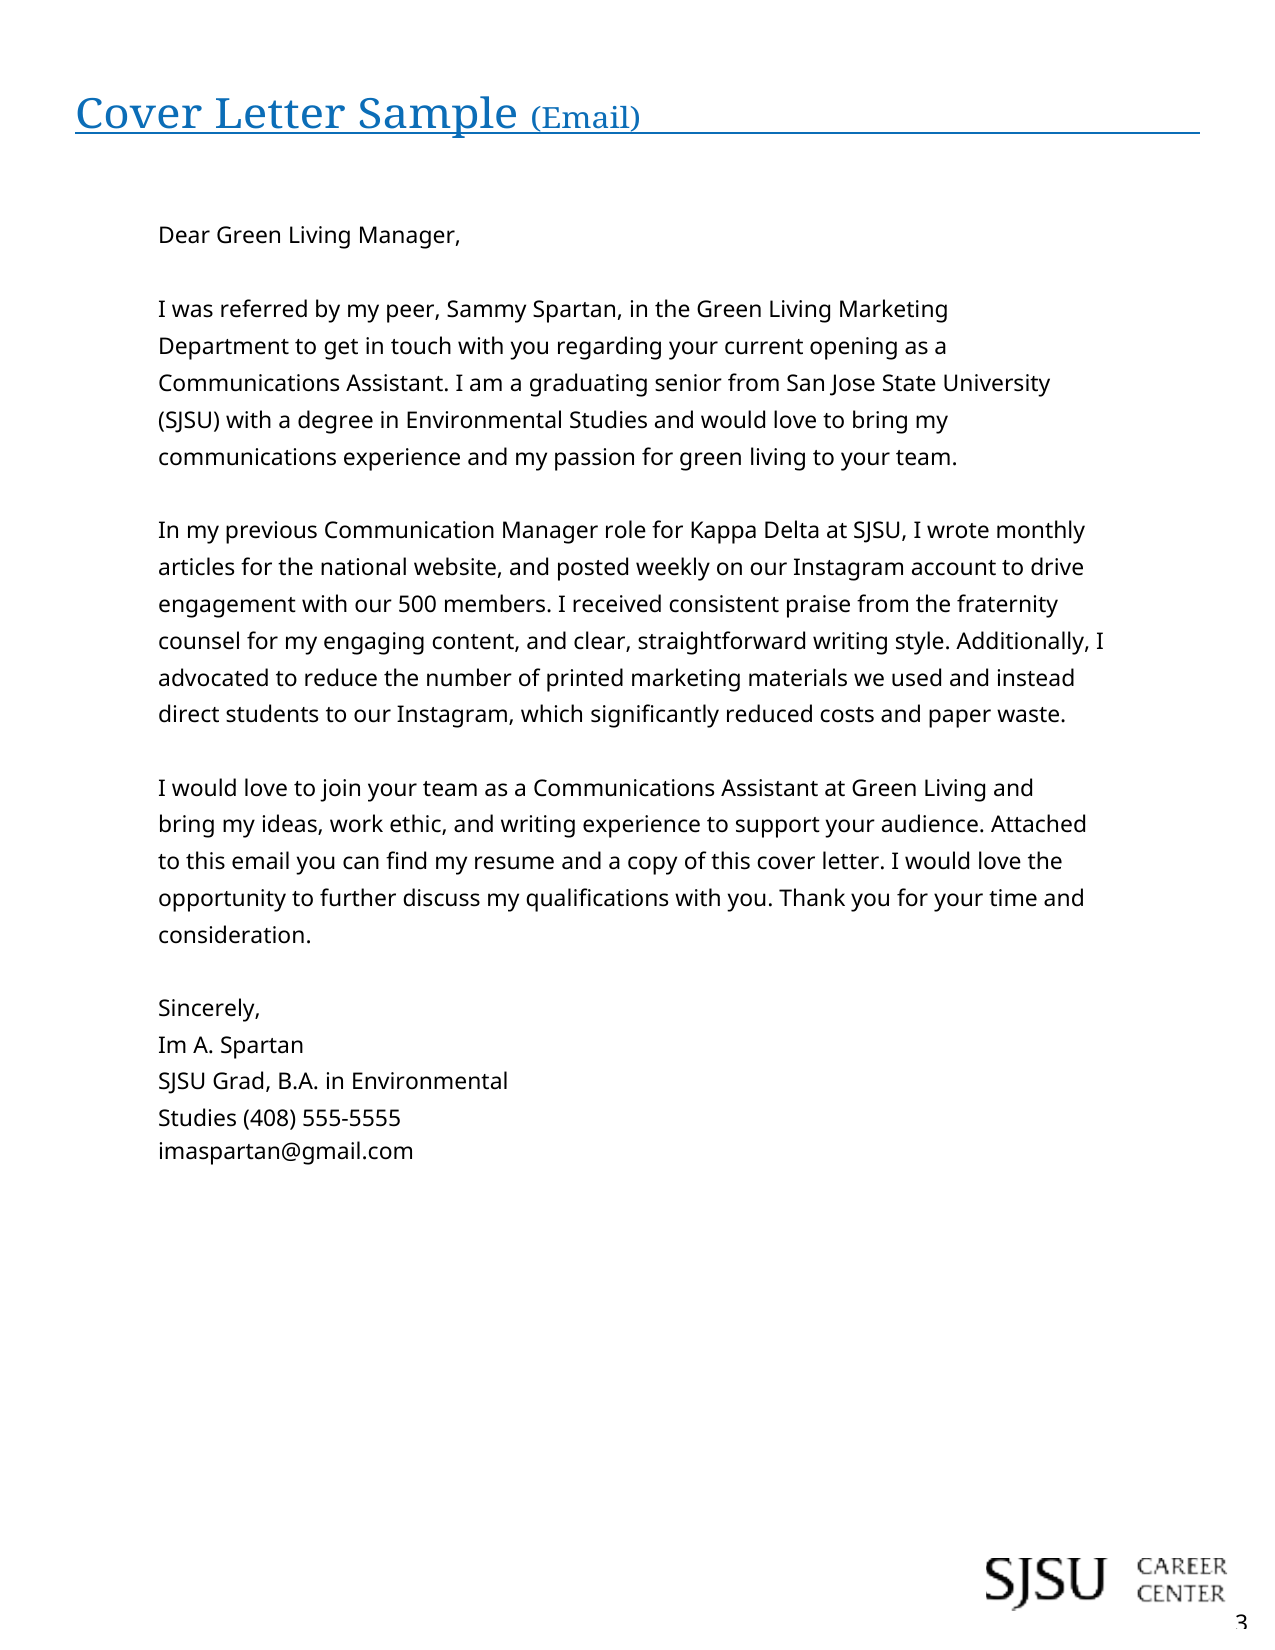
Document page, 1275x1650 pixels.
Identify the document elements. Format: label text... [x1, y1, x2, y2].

text imaspartan@gmail.com [158, 1138, 1239, 1164]
text Cover Letter Sample (Email) [75, 84, 1239, 141]
text Im A. Spartan [158, 1028, 1239, 1060]
picture [986, 1558, 1228, 1611]
text I was referred by my peer, Sammy Spartan, in the Green Living Marketing Department to get in touch with you regarding your current opening as a Communications Assistant. I am a graduating senior from San Jose State University (SJSU) with a degree in Environmental Studies and would love to bring my communications experience and my passion for green living to your team. [158, 293, 1081, 472]
text I would love to join your team as a Communications Assistant at Green Living and bring my ideas, work ethic, and writing experience to support your audience. Attached to this email you can find my resume and a copy of this cover letter. I would love the opportunity to further discuss my qualifications with you. Thank you for your time and consideration. [158, 772, 1096, 950]
text In my previous Communication Manager role for Kappa Delta at SJSU, I wrote monthly articles for the national website, and posted weekly on our Instagram account to drive engagement with our 500 members. I received consistent praise from the fraternity counsel for my engaging content, and clear, straightforward writing style. Additionally, I advocated to reduce the number of printed marketing materials we used and instead direct students to our Instagram, which significantly reduced costs and paper waste. [158, 514, 1118, 730]
text Dear Green Living Manager, [158, 219, 1239, 251]
text SJSU Grad, B.A. in Environmental Studies (408) 555-5555 [158, 1065, 592, 1133]
text Sincerely, [158, 992, 1239, 1023]
